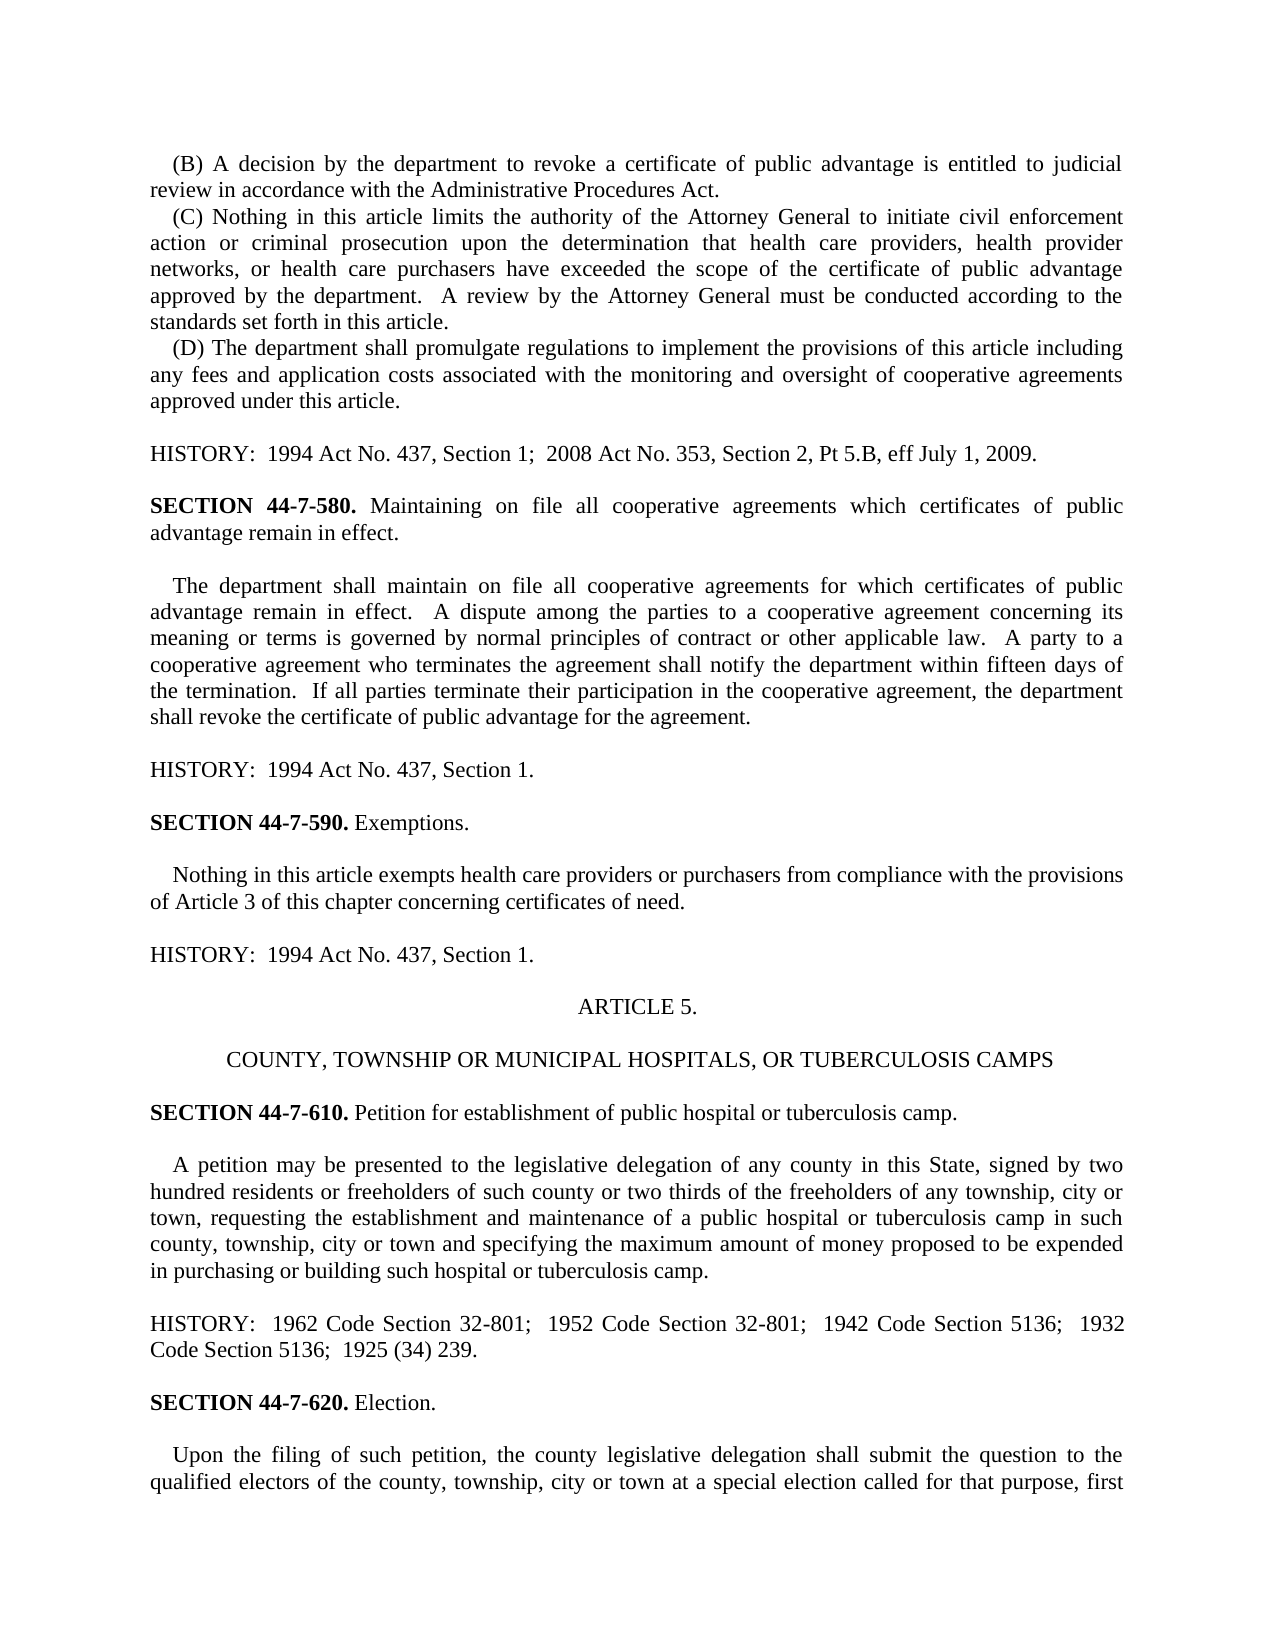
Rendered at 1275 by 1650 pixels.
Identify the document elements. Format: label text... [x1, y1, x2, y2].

text SECTION 44-7-580. Maintaining on file all cooperative agreements which certificates of public advantage remain in effect. [150, 493, 1125, 545]
text (D) The department shall promulgate regulations to implement the provisions of this article including any fees and application costs associated with the monitoring and oversight of cooperative agreements approved under this article. [150, 334, 1125, 413]
text (B) A decision by the department to revoke a certificate of public advantage is entitled to judicial review in accordance with the Administrative Procedures Act. [150, 150, 1125, 203]
text A petition may be presented to the legislative delegation of any county in this State, signed by two hundred residents or freeholders of such county or two thirds of the freeholders of any township, city or town, requesting the establishment and maintenance of a public hospital or tuberculosis camp in such county, township, city or town and specifying the maximum amount of money proposed to be expended in purchasing or building such hospital or tuberculosis camp. [150, 1151, 1125, 1283]
text COUNTY, TOWNSHIP OR MUNICIPAL HOSPITALS, OR TUBERCULOSIS CAMPS [150, 1046, 1125, 1072]
text SECTION 44-7-620. Election. [150, 1389, 1125, 1415]
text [150, 1441, 1125, 1494]
text HISTORY: 1994 Act No. 437, Section 1. [150, 941, 1125, 967]
text (C) Nothing in this article limits the authority of the Attorney General to initiate civil enforcement action or criminal prosecution upon the determination that health care providers, health provider networks, or health care purchasers have exceeded the scope of the certificate of public advantage approved by the department. A review by the Attorney General must be conducted according to the standards set forth in this article. [150, 203, 1125, 334]
text HISTORY: 1994 Act No. 437, Section 1; 2008 Act No. 353, Section 2, Pt 5.B, eff July 1, 2009. [150, 440, 1125, 466]
text HISTORY: 1962 Code Section 32-801; 1952 Code Section 32-801; 1942 Code Section 5136; 1932 Code Section 5136; 1925 (34) 239. [150, 1309, 1125, 1362]
text SECTION 44-7-590. Exemptions. [150, 809, 1125, 835]
text ARTICLE 5. [150, 993, 1125, 1020]
text SECTION 44-7-610. Petition for establishment of public hospital or tuberculosis camp. [150, 1099, 1125, 1125]
text HISTORY: 1994 Act No. 437, Section 1. [150, 756, 1125, 782]
text The department shall maintain on file all cooperative agreements for which certificates of public advantage remain in effect. A dispute among the parties to a cooperative agreement concerning its meaning or terms is governed by normal principles of contract or other applicable law. A party to a cooperative agreement who terminates the agreement shall notify the department within fifteen days of the termination. If all parties terminate their participation in the cooperative agreement, the department shall revoke the certificate of public advantage for the agreement. [150, 572, 1125, 730]
text Nothing in this article exempts health care providers or purchasers from compliance with the provisions of Article 3 of this chapter concerning certificates of need. [150, 862, 1125, 914]
